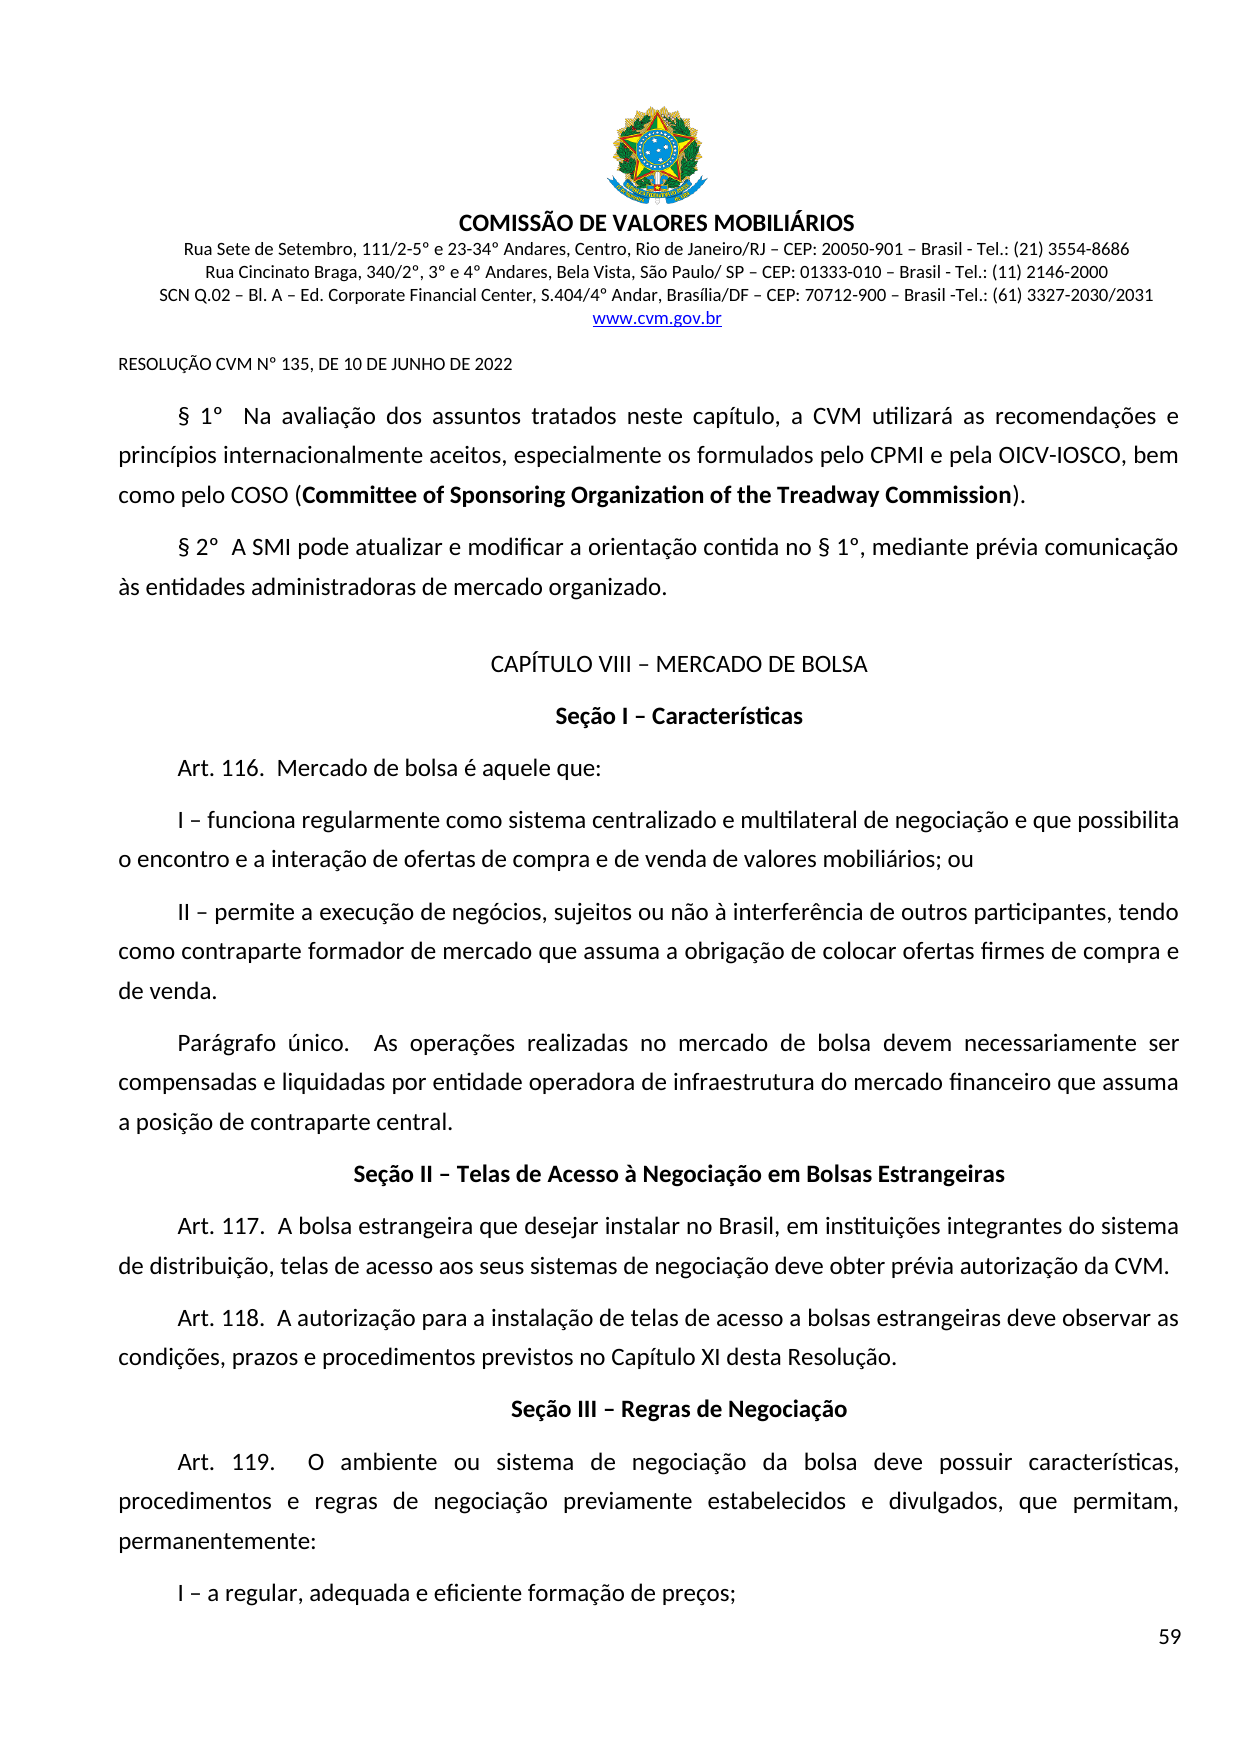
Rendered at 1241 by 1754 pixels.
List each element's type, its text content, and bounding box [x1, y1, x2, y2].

text I – funciona regularmente como sistema centralizado e multilateral de negociação e que possibilita o encontro e a interação de ofertas de compra e de venda de valores mobiliários; ou [118, 804, 1181, 874]
text Seção I – Características [118, 700, 1181, 730]
text § 2º A SMI pode atualizar e modificar a orientação contida no § 1º, mediante prévia comunicação às entidades administradoras de mercado organizado. [118, 531, 1181, 601]
text § 1º Na avaliação dos assuntos tratados neste capítulo, a CVM utilizará as recomendações e princípios internacionalmente aceitos, especialmente os formulados pelo CPMI e pela OICV-IOSCO, bem como pelo COSO (Committee of Sponsoring Organization of the Treadway Commission). [118, 400, 1181, 509]
text Art. 117. A bolsa estrangeira que desejar instalar no Brasil, em instituições integrantes do sistema de distribuição, telas de acesso aos seus sistemas de negociação deve obter prévia autorização da CVM. [118, 1210, 1181, 1280]
text Seção II – Telas de Acesso à Negociação em Bolsas Estrangeiras [118, 1158, 1181, 1189]
list – MERCADO DE BOLSA [118, 648, 1181, 678]
text II – permite a execução de negócios, sujeitos ou não à interferência de outros participantes, tendo como contraparte formador de mercado que assuma a obrigação de colocar ofertas firmes de compra e de venda. [118, 896, 1181, 1005]
text Art. 119. O ambiente ou sistema de negociação da bolsa deve possuir características, procedimentos e regras de negociação previamente estabelecidos e divulgados, que permitam, permanentemente: [118, 1446, 1181, 1555]
picture [603, 103, 711, 207]
text Parágrafo único. As operações realizadas no mercado de bolsa devem necessariamente ser compensadas e liquidadas por entidade operadora de infraestrutura do mercado financeiro que assuma a posição de contraparte central. [118, 1027, 1181, 1137]
text Art. 118. A autorização para a instalação de telas de acesso a bolsas estrangeiras deve observar as condições, prazos e procedimentos previstos no Capítulo XI desta Resolução. [118, 1302, 1181, 1372]
text Art. 116. Mercado de bolsa é aquele que: [177, 752, 1181, 782]
text Seção III – Regras de Negociação [118, 1394, 1181, 1424]
text I – a regular, adequada e eficiente formação de preços; [118, 1577, 1181, 1607]
